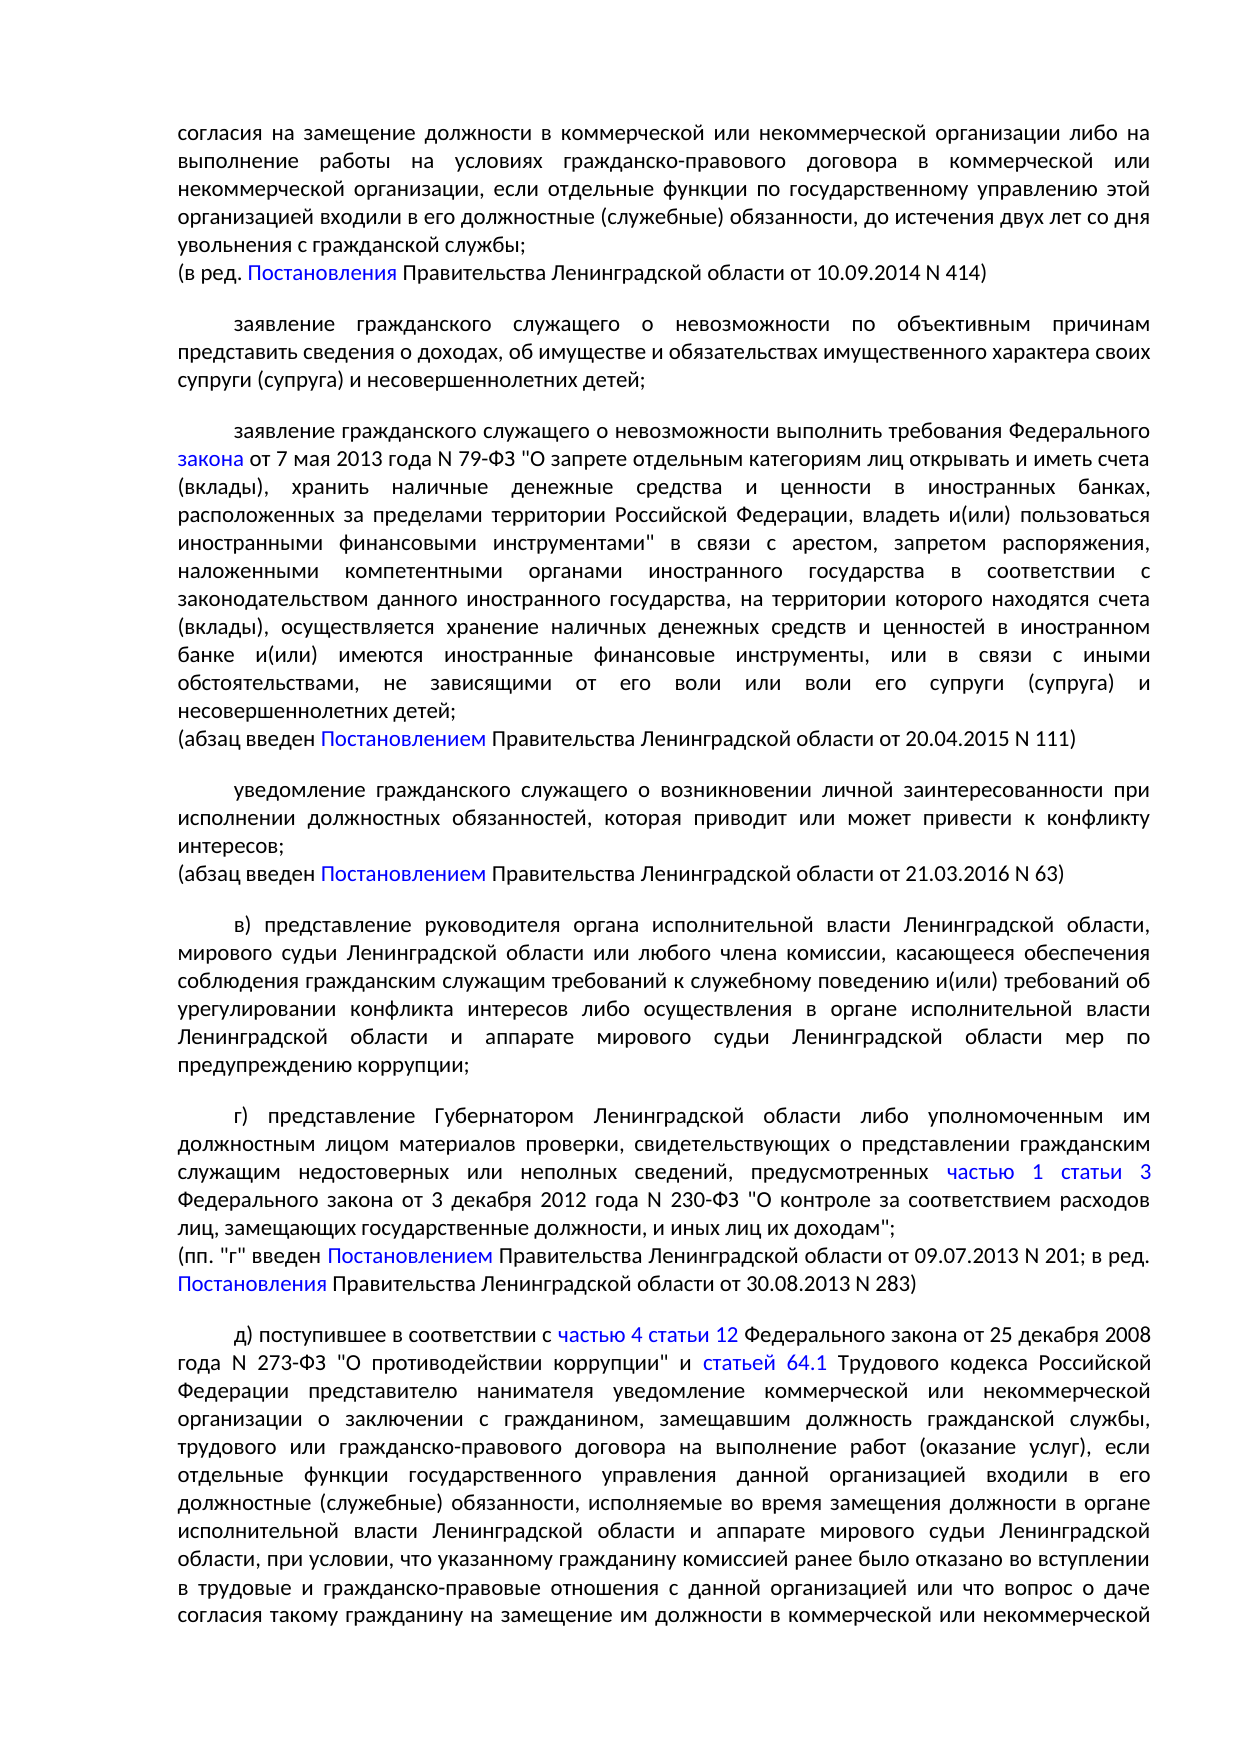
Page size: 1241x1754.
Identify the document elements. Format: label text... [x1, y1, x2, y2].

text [177, 118, 1152, 258]
text заявление гражданского служащего о невозможности выполнить требования Федерального закона от 7 мая 2013 года N 79-ФЗ "О запрете отдельным категориям лиц открывать и иметь счета (вклады), хранить наличные денежные средства и ценности в иностранных банках, расположенных за пределами территории Российской Федерации, владеть и(или) пользоваться иностранными финансовыми инструментами" в связи с арестом, запретом распоряжения, наложенными компетентными органами иностранного государства в соответствии с законодательством данного иностранного государства, на территории которого находятся счета (вклады), осуществляется хранение наличных денежных средств и ценностей в иностранном банке и(или) имеются иностранные финансовые инструменты, или в связи с иными обстоятельствами, не зависящими от его воли или воли его супруги (супруга) и несовершеннолетних детей; [177, 416, 1152, 724]
text в) представление руководителя органа исполнительной власти Ленинградской области, мирового судьи Ленинградской области или любого члена комиссии, касающееся обеспечения соблюдения гражданским служащим требований к служебному поведению и(или) требований об урегулировании конфликта интересов либо осуществления в органе исполнительной власти Ленинградской области и аппарате мирового судьи Ленинградской области мер по предупреждению коррупции; [177, 910, 1152, 1078]
text (абзац введен Постановлением Правительства Ленинградской области от 20.04.2015 N 111) [177, 724, 1152, 752]
text уведомление гражданского служащего о возникновении личной заинтересованности при исполнении должностных обязанностей, которая приводит или может привести к конфликту интересов; [177, 775, 1152, 859]
text (абзац введен Постановлением Правительства Ленинградской области от 21.03.2016 N 63) [177, 859, 1152, 887]
text (пп. "г" введен Постановлением Правительства Ленинградской области от 09.07.2013 N 201; в ред. Постановления Правительства Ленинградской области от 30.08.2013 N 283) [177, 1241, 1152, 1297]
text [177, 1320, 1152, 1629]
text заявление гражданского служащего о невозможности по объективным причинам представить сведения о доходах, об имуществе и обязательствах имущественного характера своих супруги (супруга) и несовершеннолетних детей; [177, 309, 1152, 393]
text (в ред. Постановления Правительства Ленинградской области от 10.09.2014 N 414) [177, 258, 1152, 286]
text г) представление Губернатором Ленинградской области либо уполномоченным им должностным лицом материалов проверки, свидетельствующих о представлении гражданским служащим недостоверных или неполных сведений, предусмотренных частью 1 статьи 3 Федерального закона от 3 декабря 2012 года N 230-ФЗ "О контроле за соответствием расходов лиц, замещающих государственные должности, и иных лиц их доходам"; [177, 1101, 1152, 1241]
